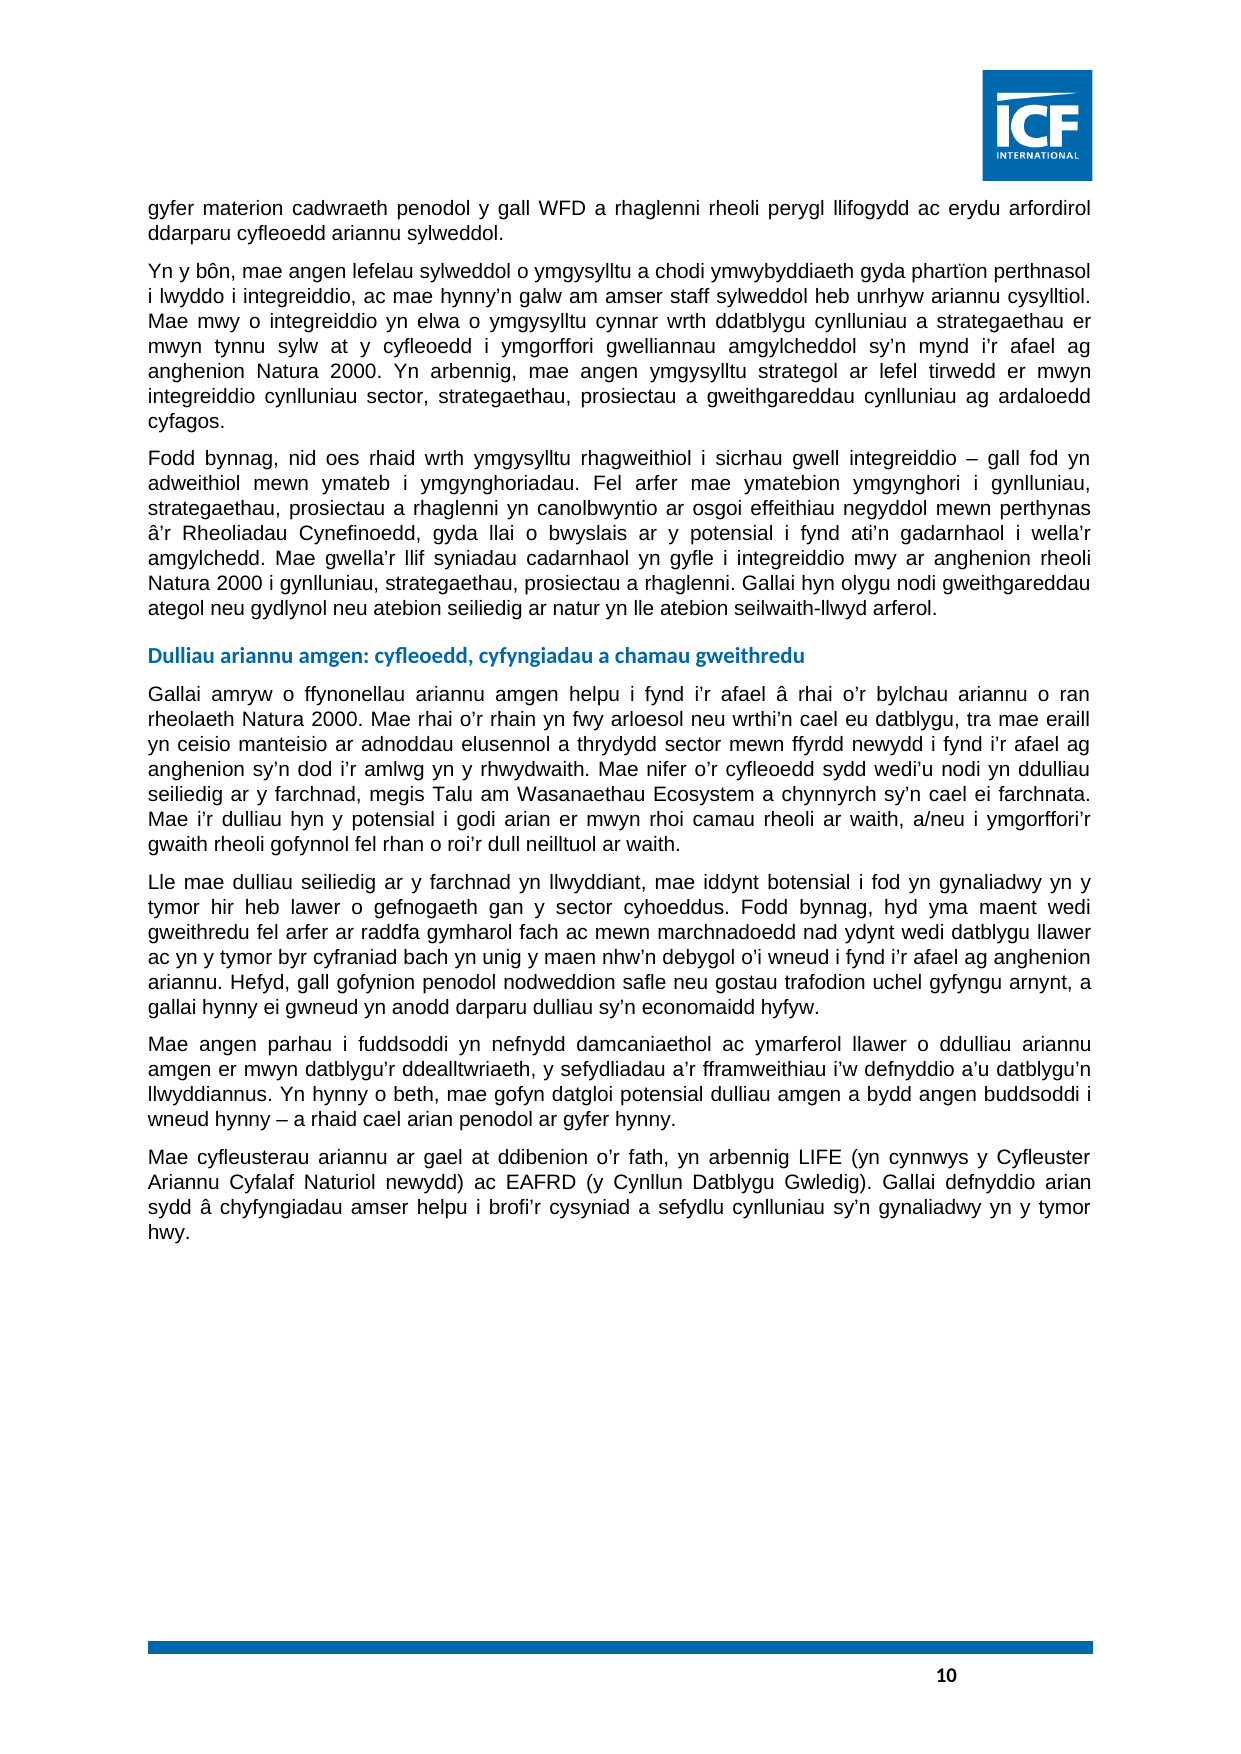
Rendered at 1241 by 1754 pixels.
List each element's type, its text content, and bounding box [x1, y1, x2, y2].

text Mae angen parhau i fuddsoddi yn nefnydd damcaniaethol ac ymarferol llawer o ddulliau ariannu amgen er mwyn datblygu’r ddealltwriaeth, y sefydliadau a’r fframweithiau i’w defnyddio a’u datblygu’n llwyddiannus. Yn hynny o beth, mae gofyn datgloi potensial dulliau amgen a bydd angen buddsoddi i wneud hynny – a rhaid cael arian penodol ar gyfer hynny. [148, 1031, 1092, 1131]
text Mae cyfleusterau ariannu ar gael at ddibenion o’r fath, yn arbennig LIFE (yn cynnwys y Cyfleuster Ariannu Cyfalaf Naturiol newydd) ac EAFRD (y Cynllun Datblygu Gwledig). Gallai defnyddio arian sydd â chyfyngiadau amser helpu i brofi’r cysyniad a sefydlu cynlluniau sy’n gynaliadwy yn y tymor hwy. [148, 1144, 1092, 1244]
text Fodd bynnag, nid oes rhaid wrth ymgysylltu rhagweithiol i sicrhau gwell integreiddio – gall fod yn adweithiol mewn ymateb i ymgynghoriadau. Fel arfer mae ymatebion ymgynghori i gynlluniau, strategaethau, prosiectau a rhaglenni yn canolbwyntio ar osgoi effeithiau negyddol mewn perthynas â’r Rheoliadau Cynefinoedd, gyda llai o bwyslais ar y potensial i fynd ati’n gadarnhaol i wella’r amgylchedd. Mae gwella’r llif syniadau cadarnhaol yn gyfle i integreiddio mwy ar anghenion rheoli Natura 2000 i gynlluniau, strategaethau, prosiectau a rhaglenni. Gallai hyn olygu nodi gweithgareddau ategol neu gydlynol neu atebion seiliedig ar natur yn lle atebion seilwaith-llwyd arferol. [148, 445, 1092, 620]
subtitle Dulliau ariannu amgen: cyfleoedd, cyfyngiadau a chamau gweithredu [148, 641, 1092, 669]
text Lle mae dulliau seiliedig ar y farchnad yn llwyddiant, mae iddynt botensial i fod yn gynaliadwy yn y tymor hir heb lawer o gefnogaeth gan y sector cyhoeddus. Fodd bynnag, hyd yma maent wedi gweithredu fel arfer ar raddfa gymharol fach ac mewn marchnadoedd nad ydynt wedi datblygu llawer ac yn y tymor byr cyfraniad bach yn unig y maen nhw’n debygol o’i wneud i fynd i’r afael ag anghenion ariannu. Hefyd, gall gofynion penodol nodweddion safle neu gostau trafodion uchel gyfyngu arnynt, a gallai hynny ei gwneud yn anodd darparu dulliau sy’n economaidd hyfyw. [148, 869, 1092, 1019]
text Gallai amryw o ffynonellau ariannu amgen helpu i fynd i’r afael â rhai o’r bylchau ariannu o ran rheolaeth Natura 2000. Mae rhai o’r rhain yn fwy arloesol neu wrthi’n cael eu datblygu, tra mae eraill yn ceisio manteisio ar adnoddau elusennol a thrydydd sector mewn ffyrdd newydd i fynd i’r afael ag anghenion sy’n dod i’r amlwg yn y rhwydwaith. Mae nifer o’r cyfleoedd sydd wedi’u nodi yn ddulliau seiliedig ar y farchnad, megis Talu am Wasanaethau Ecosystem a chynnyrch sy’n cael ei farchnata. Mae i’r dulliau hyn y potensial i godi arian er mwyn rhoi camau rheoli ar waith, a/neu i ymgorffori’r gwaith rheoli gofynnol fel rhan o roi’r dull neilltuol ar waith. [148, 681, 1092, 856]
picture [982, 70, 1093, 181]
text Yn y bôn, mae angen lefelau sylweddol o ymgysylltu a chodi ymwybyddiaeth gyda phartïon perthnasol i lwyddo i integreiddio, ac mae hynny’n galw am amser staff sylweddol heb unrhyw ariannu cysylltiol. Mae mwy o integreiddio yn elwa o ymgysylltu cynnar wrth ddatblygu cynlluniau a strategaethau er mwyn tynnu sylw at y cyfleoedd i ymgorffori gwelliannau amgylcheddol sy’n mynd i’r afael ag anghenion Natura 2000. Yn arbennig, mae angen ymgysylltu strategol ar lefel tirwedd er mwyn integreiddio cynlluniau sector, strategaethau, prosiectau a gweithgareddau cynlluniau ag ardaloedd cyfagos. [148, 257, 1092, 432]
